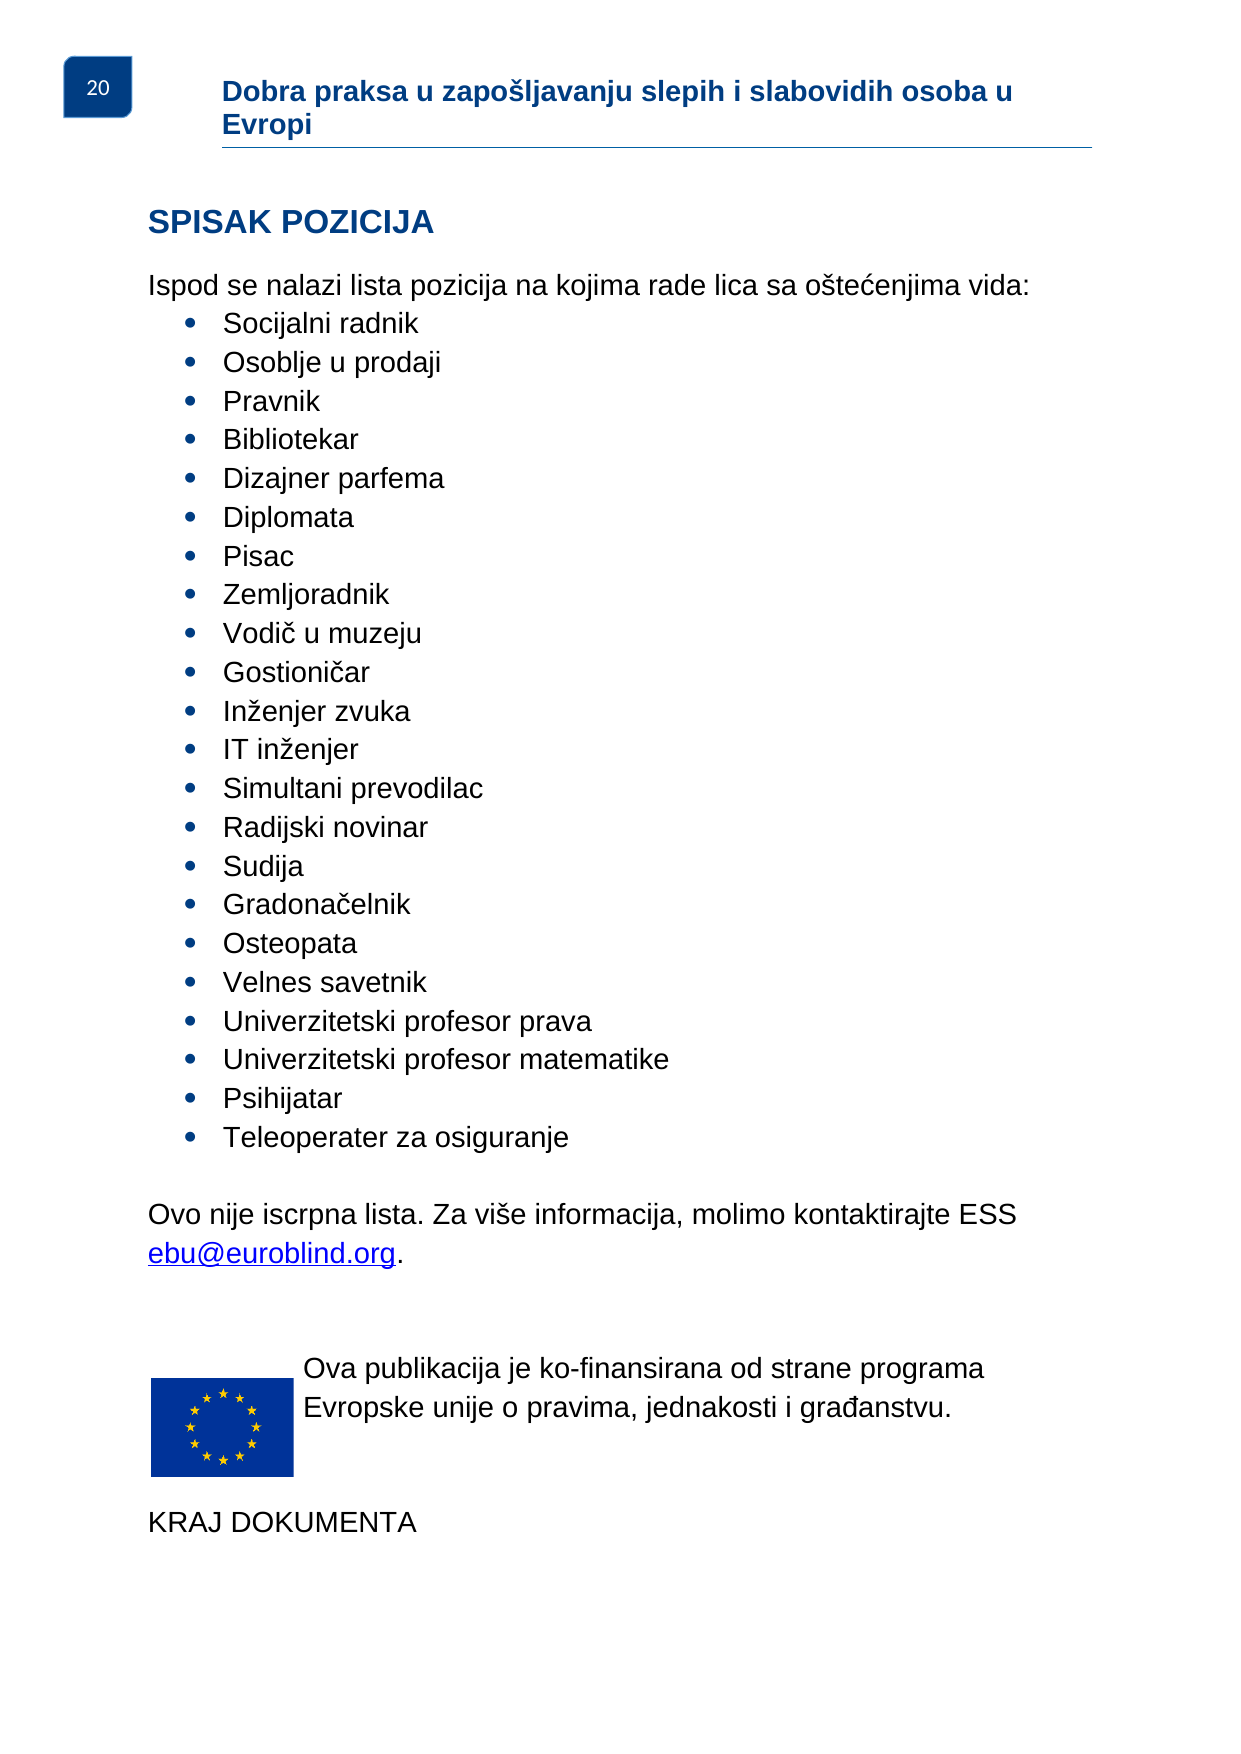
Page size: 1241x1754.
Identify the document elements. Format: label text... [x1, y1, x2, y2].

text KRAJ DOKUMENTA [148, 1506, 1092, 1539]
list Gradonačelnik [185, 887, 1092, 921]
text Ova publikacija je ko-finansirana od strane programa Evropske unije о pravima, jednakosti i građanstvu. [148, 1351, 1092, 1423]
list Psihijatar [185, 1081, 1092, 1115]
list Teleoperater za osiguranje [185, 1120, 1092, 1154]
list Socijalni radnik [185, 306, 1092, 340]
list Osteopata [185, 926, 1092, 960]
list Bibliotekar [185, 422, 1092, 456]
list Univerzitetski profesor prava [185, 1004, 1092, 1037]
list Pisac [185, 539, 1092, 572]
list Dizajner parfema [185, 461, 1092, 495]
list Zemljoradnik [185, 577, 1092, 611]
subtitle SPISAK POZICIJA [148, 203, 1092, 241]
text Ispod se nalazi lista pozicija na kojima rade lica sa oštećenjima vida: [148, 268, 1092, 301]
picture [149, 1378, 294, 1475]
list Radijski novinar [185, 810, 1092, 844]
list Simultani prevodilac [185, 771, 1092, 805]
list Pravnik [185, 384, 1092, 417]
text Ovo nije iscrpna lista. Za više informacija, molimo kontaktirajte ESS ebu@euroblind.org. [148, 1197, 1092, 1269]
list IT inženjer [185, 732, 1092, 766]
list Inženjer zvuka [185, 694, 1092, 727]
list Osoblje u prodaji [185, 345, 1092, 379]
list Velnes savetnik [185, 965, 1092, 999]
list Gostioničar [185, 655, 1092, 689]
list Sudija [185, 849, 1092, 882]
list Diplomata [185, 500, 1092, 534]
list Univerzitetski profesor matematike [185, 1042, 1092, 1076]
list Vodič u muzeju [185, 616, 1092, 650]
